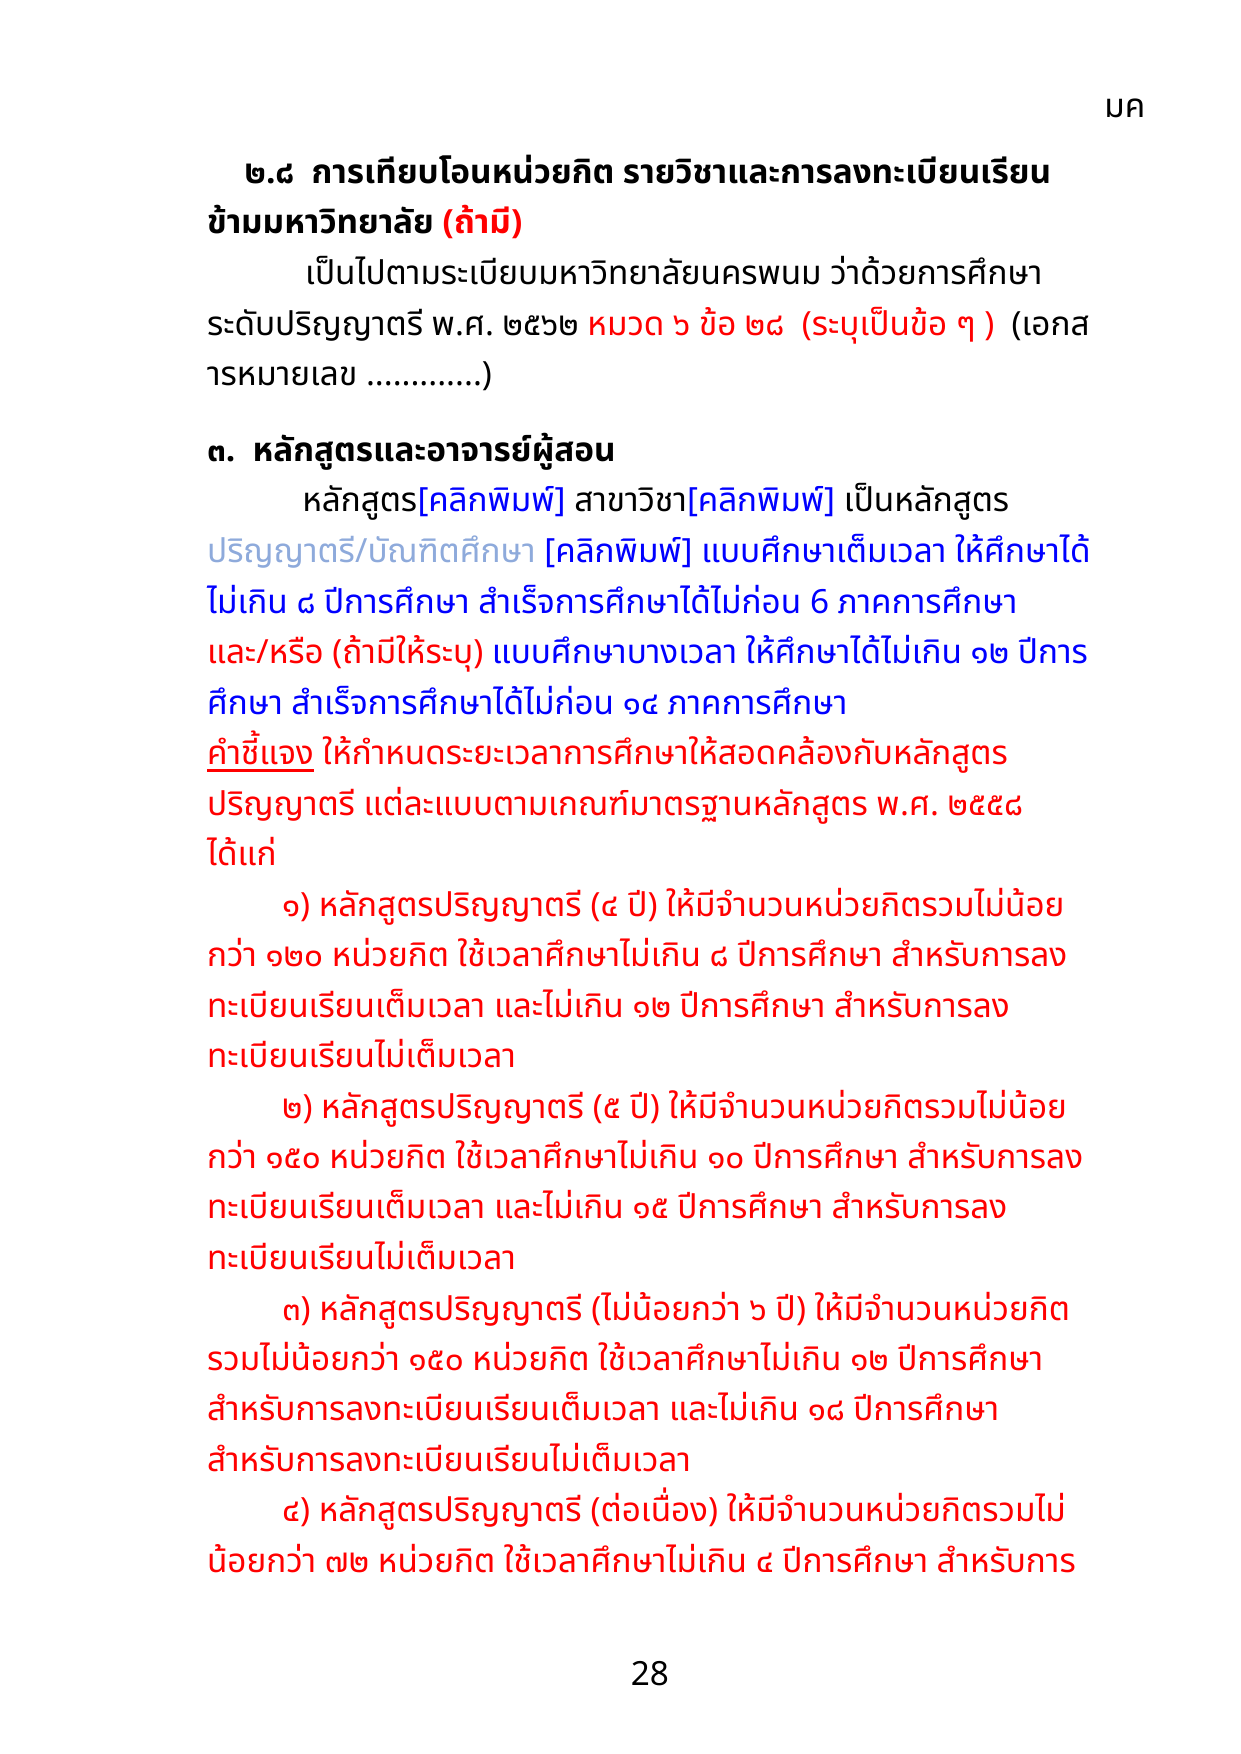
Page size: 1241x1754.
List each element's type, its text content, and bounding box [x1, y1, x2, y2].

text หลักสูตรสาขาวิชาเป็นหลักสูตรปริญญาตรี/บัณฑิตศึกษา แบบศึกษาเต็มเวลา ให้ศึกษาได้ไม่เกิน ๘ ปีการศึกษา สำเร็จการศึกษาได้ไม่ก่อน 6 ภาคการศึกษา และ/หรือ (ถ้ามีให้ระบุ) แบบศึกษาบางเวลา ให้ศึกษาได้ไม่เกิน ๑๒ ปีการศึกษา สำเร็จการศึกษาได้ไม่ก่อน ๑๔ ภาคการศึกษา [207, 476, 1092, 729]
text ๒) หลักสูตรปริญญาตรี (๕ ปี) ให้มีจำนวนหน่วยกิตรวมไม่น้อยกว่า ๑๕๐ หน่วยกิต ใช้เวลาศึกษาไม่เกิน ๑๐ ปีการศึกษา สำหรับการลงทะเบียนเรียนเต็มเวลา และไม่เกิน ๑๕ ปีการศึกษา สำหรับการลงทะเบียนเรียนไม่เต็มเวลา [207, 1082, 1092, 1284]
text ๒.๘ การเทียบโอนหน่วยกิต รายวิชาและการลงทะเบียนเรียนข้ามมหาวิทยาลัย (ถ้ามี) [207, 148, 1092, 249]
text ๓) หลักสูตรปริญญาตรี (ไม่น้อยกว่า ๖ ปี) ให้มีจำนวนหน่วยกิตรวมไม่น้อยกว่า ๑๕๐ หน่วยกิต ใช้เวลาศึกษาไม่เกิน ๑๒ ปีการศึกษา สำหรับการลงทะเบียนเรียนเต็มเวลา และไม่เกิน ๑๘ ปีการศึกษา สำหรับการลงทะเบียนเรียนไม่เต็มเวลา [207, 1284, 1092, 1486]
text คำชี้แจง ให้กำหนดระยะเวลาการศึกษาให้สอดคล้องกับหลักสูตรปริญญาตรี แต่ละแบบตามเกณฑ์มาตรฐานหลักสูตร พ.ศ. ๒๕๕๘ ได้แก่ [207, 729, 1092, 881]
text ๑) หลักสูตรปริญญาตรี (๔ ปี) ให้มีจำนวนหน่วยกิตรวมไม่น้อยกว่า ๑๒๐ หน่วยกิต ใช้เวลาศึกษาไม่เกิน ๘ ปีการศึกษา สำหรับการลงทะเบียนเรียนเต็มเวลา และไม่เกิน ๑๒ ปีการศึกษา สำหรับการลงทะเบียนเรียนไม่เต็มเวลา [207, 881, 1092, 1082]
text เป็นไปตามระเบียบมหาวิทยาลัยนครพนม ว่าด้วยการศึกษาระดับปริญญาตรี พ.ศ. ๒๕๖๒ หมวด ๖ ข้อ ๒๘ (ระบุเป็นข้อ ๆ ) (เอกสารหมายเลข .............) [207, 249, 1092, 401]
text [207, 1486, 1092, 1587]
text ๓. หลักสูตรและอาจารย์ผู้สอน [207, 426, 1092, 476]
